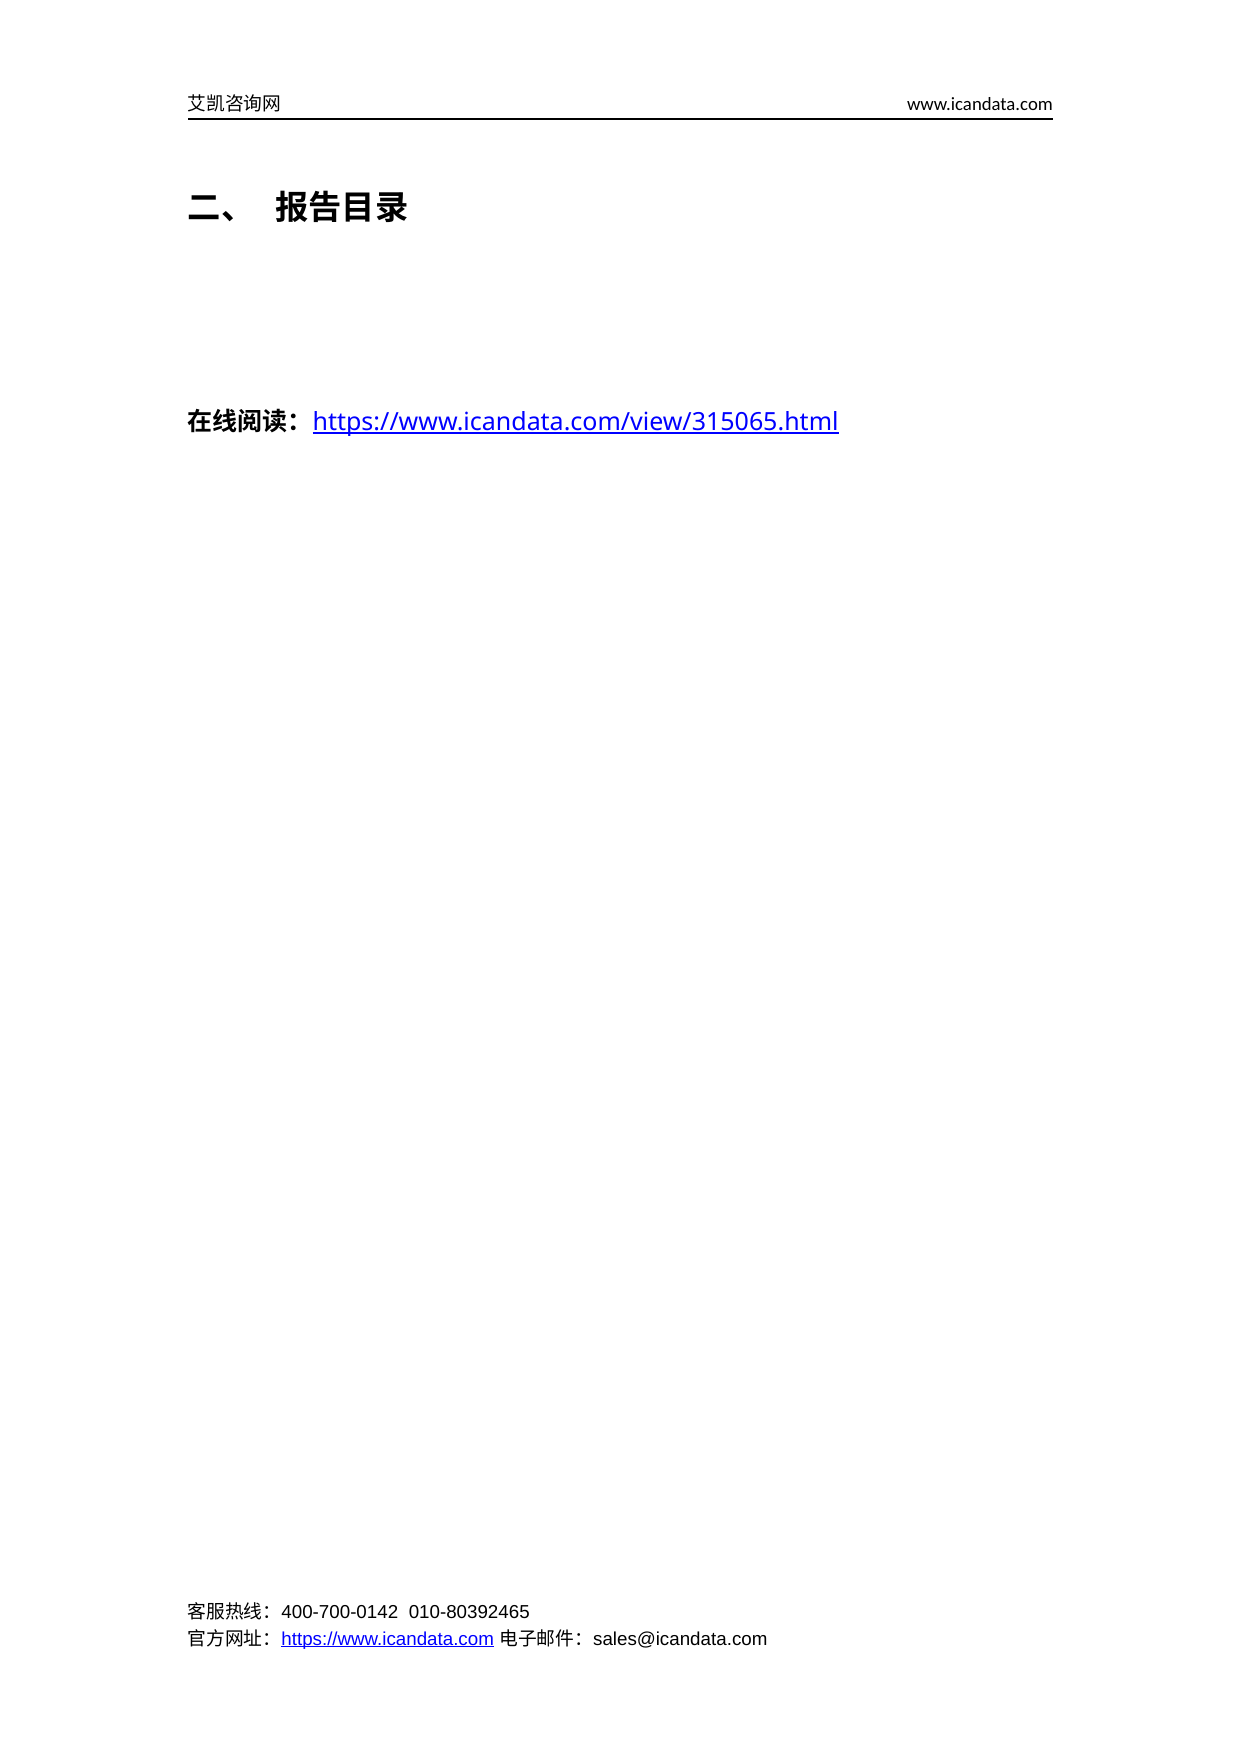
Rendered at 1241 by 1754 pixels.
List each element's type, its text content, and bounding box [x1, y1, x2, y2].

subtitle 报告目录 [187, 172, 1053, 237]
text 在线阅读：https://www.icandata.com/view/315065.html [187, 387, 1053, 452]
